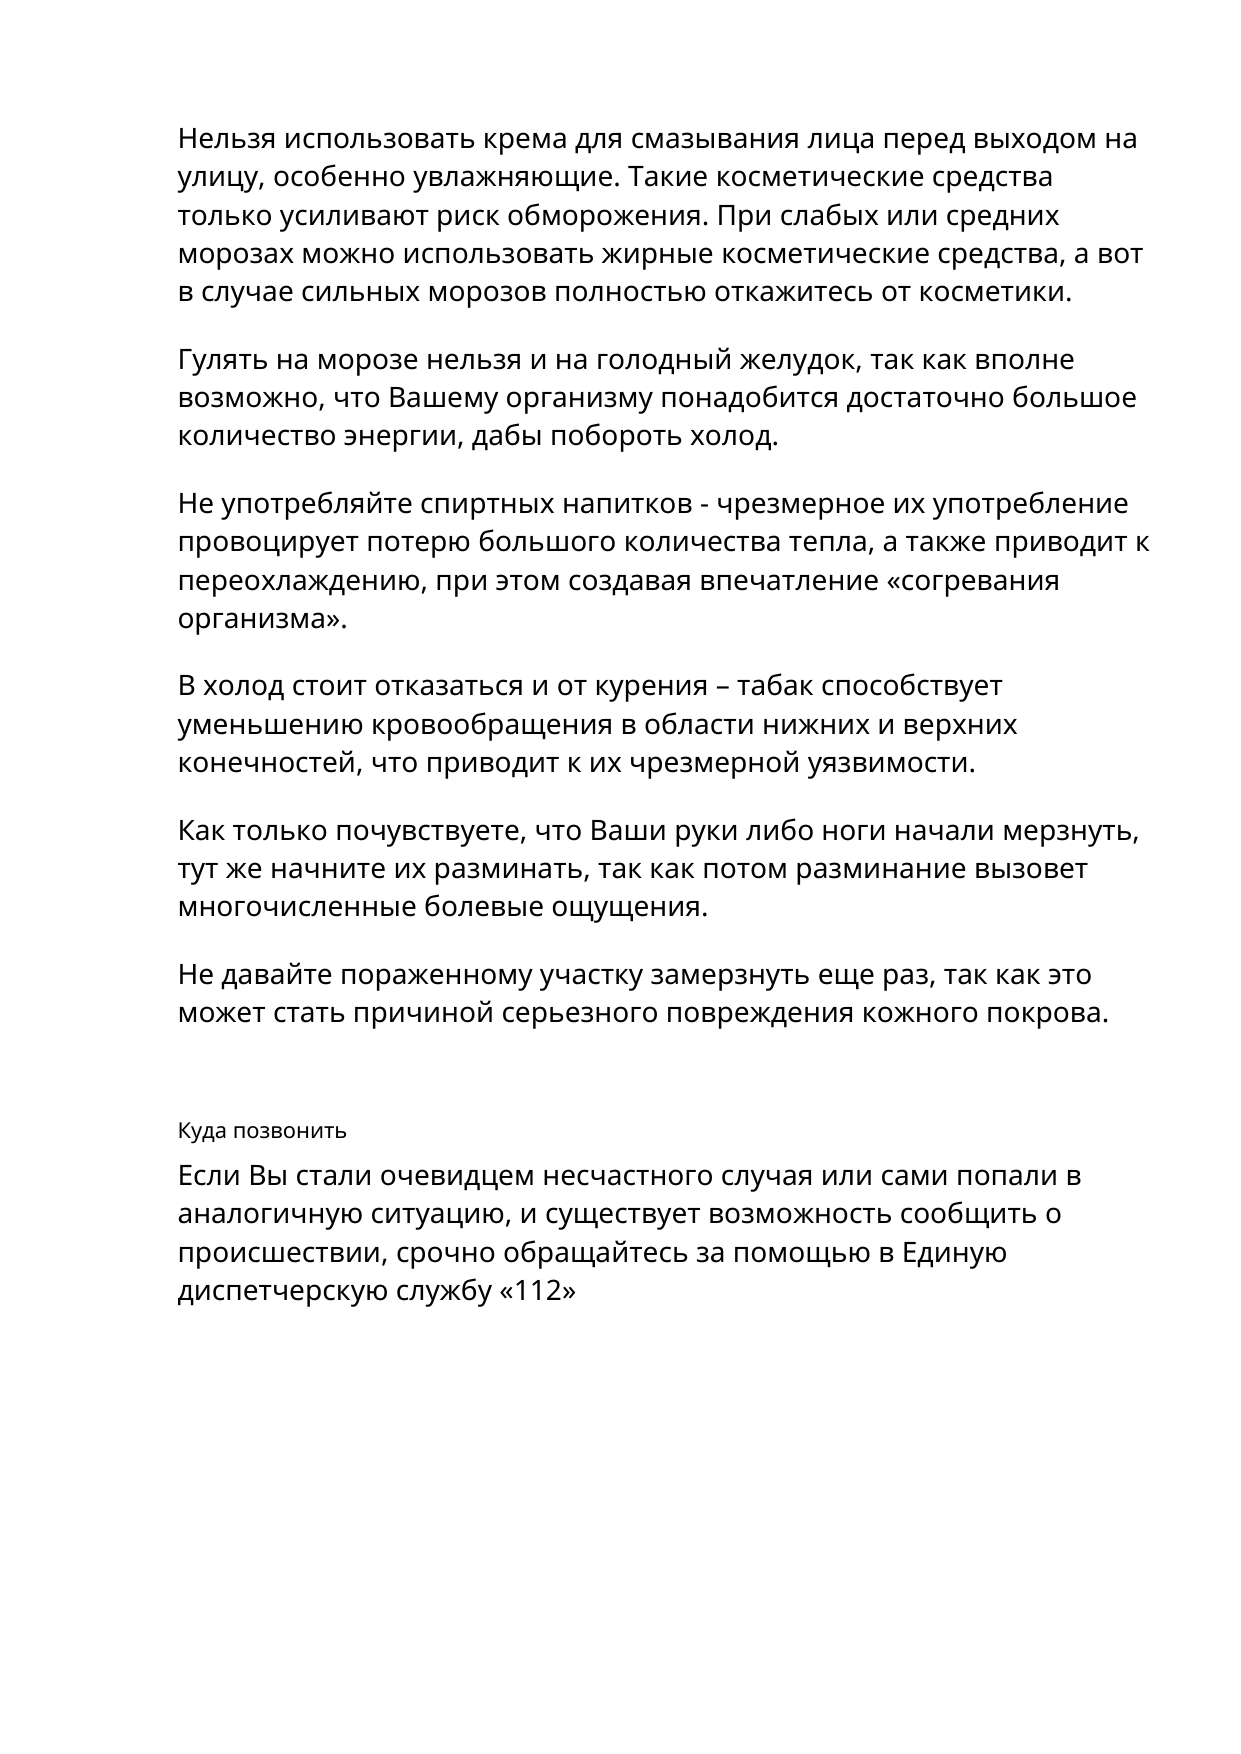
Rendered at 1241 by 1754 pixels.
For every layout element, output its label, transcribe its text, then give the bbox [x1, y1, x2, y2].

text Как только почувствуете, что Ваши руки либо ноги начали мерзнуть, тут же начните их разминать, так как потом разминание вызовет многочисленные болевые ощущения. [177, 810, 1152, 925]
text Не употребляйте спиртных напитков - чрезмерное их употребление провоцирует потерю большого количества тепла, а также приводит к переохлаждению, при этом создавая впечатление «согревания организма». [177, 483, 1152, 636]
text Не давайте пораженному участку замерзнуть еще раз, так как это может стать причиной серьезного повреждения кожного покрова. [177, 954, 1152, 1031]
text Нельзя использовать крема для смазывания лица перед выходом на улицу, особенно увлажняющие. Такие косметические средства только усиливают риск обморожения. При слабых или средних морозах можно использовать жирные косметические средства, а вот в случае сильных морозов полностью откажитесь от косметики. [177, 118, 1152, 310]
text Гулять на морозе нельзя и на голодный желудок, так как вполне возможно, что Вашему организму понадобится достаточно большое количество энергии, дабы побороть холод. [177, 339, 1152, 454]
text В холод стоит отказаться и от курения – табак способствует уменьшению кровообращения в области нижних и верхних конечностей, что приводит к их чрезмерной уязвимости. [177, 666, 1152, 781]
text Если Вы стали очевидцем несчастного случая или сами попали в аналогичную ситуацию, и существует возможность сообщить о происшествии, срочно обращайтесь за помощью в Единую диспетчерскую службу «112» [177, 1156, 1152, 1309]
text Куда позвонить [177, 1115, 1152, 1144]
